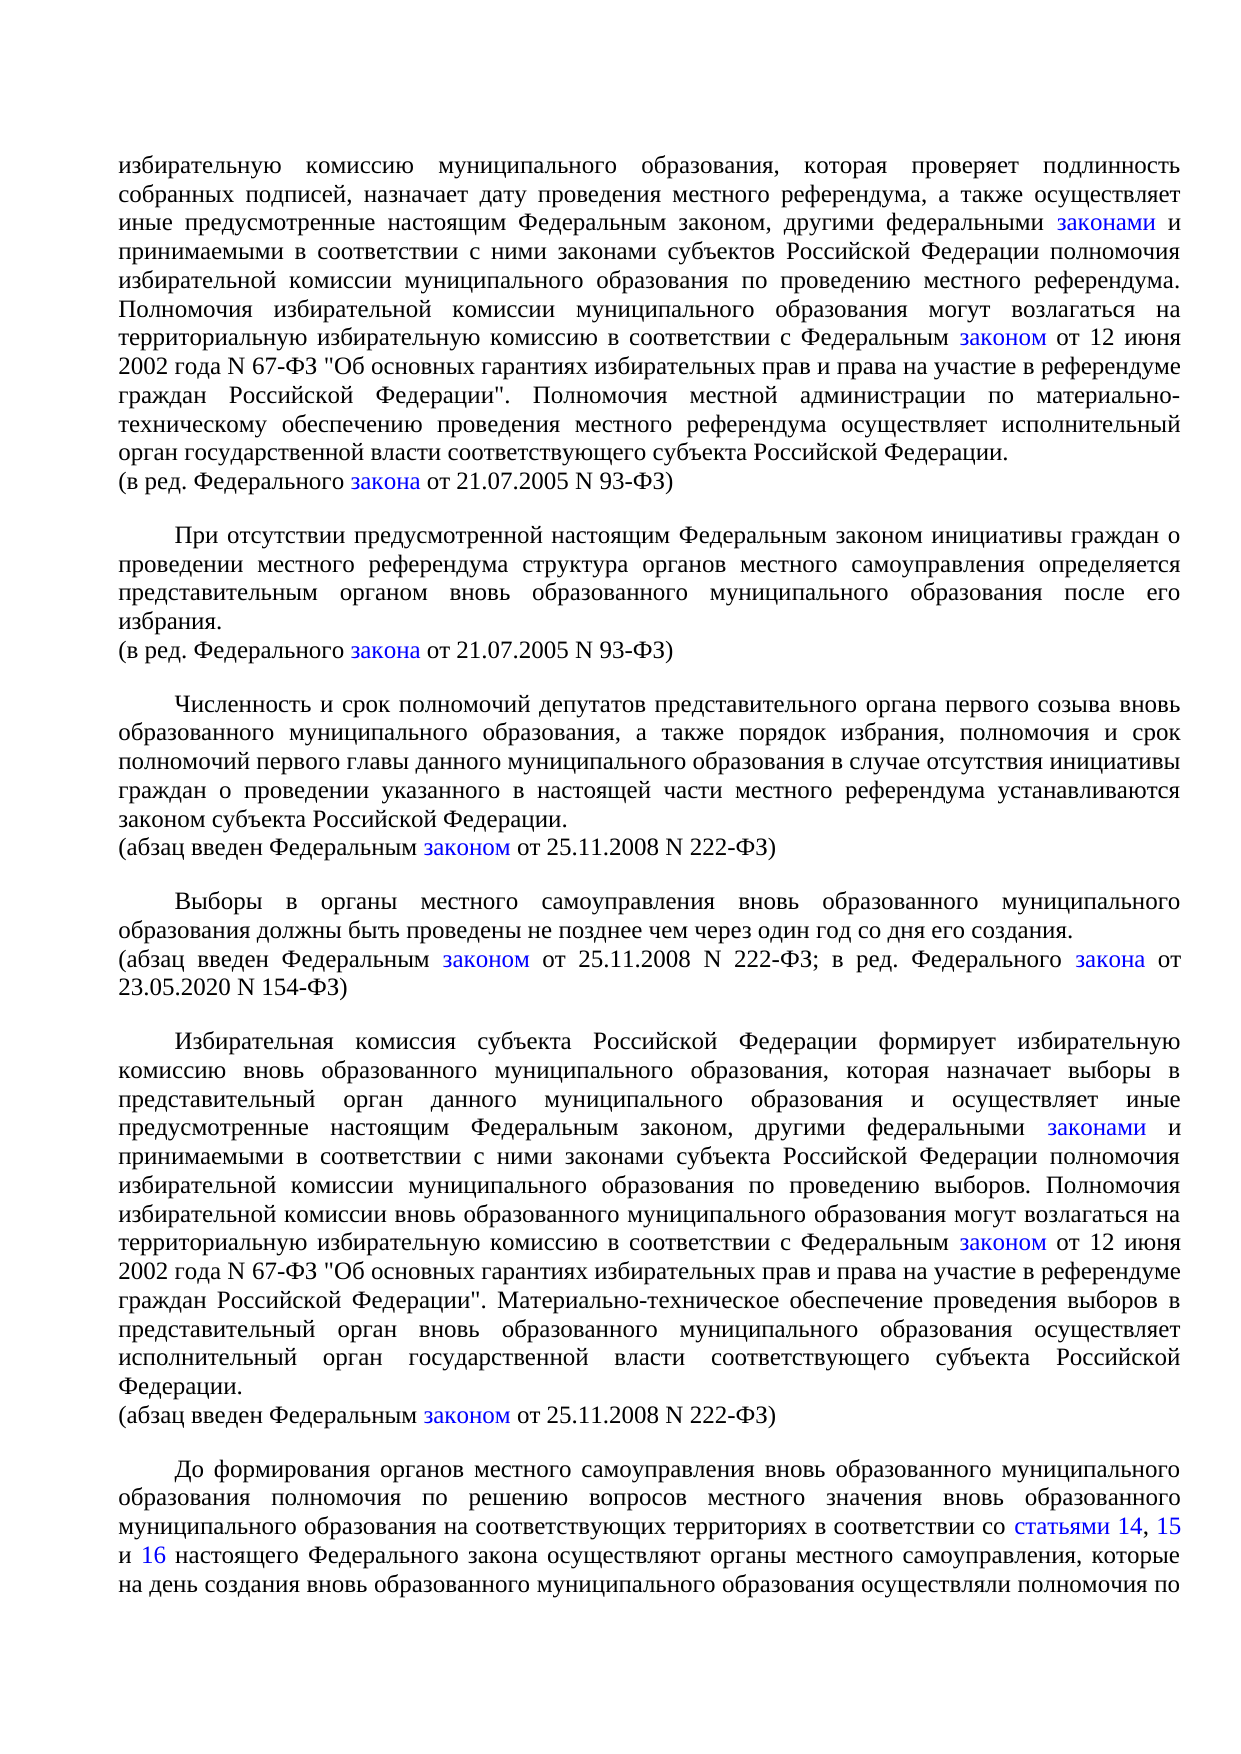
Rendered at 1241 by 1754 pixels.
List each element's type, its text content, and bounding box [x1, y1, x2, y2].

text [118, 150, 1181, 466]
text (абзац введен Федеральным законом от 25.11.2008 N 222-ФЗ) [118, 1400, 1181, 1429]
text (в ред. Федерального закона от 21.07.2005 N 93-ФЗ) [118, 466, 1181, 495]
text Численность и срок полномочий депутатов представительного органа первого созыва вновь образованного муниципального образования, а также порядок избрания, полномочия и срок полномочий первого главы данного муниципального образования в случае отсутствия инициативы граждан о проведении указанного в настоящей части местного референдума устанавливаются законом субъекта Российской Федерации. [118, 689, 1181, 832]
text (в ред. Федерального закона от 21.07.2005 N 93-ФЗ) [118, 635, 1181, 664]
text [118, 1454, 1181, 1597]
text Избирательная комиссия субъекта Российской Федерации формирует избирательную комиссию вновь образованного муниципального образования, которая назначает выборы в представительный орган данного муниципального образования и осуществляет иные предусмотренные настоящим Федеральным законом, другими федеральными законами и принимаемыми в соответствии с ними законами субъекта Российской Федерации полномочия избирательной комиссии муниципального образования по проведению выборов. Полномочия избирательной комиссии вновь образованного муниципального образования могут возлагаться на территориальную избирательную комиссию в соответствии с Федеральным законом от 12 июня 2002 года N 67-ФЗ "Об основных гарантиях избирательных прав и права на участие в референдуме граждан Российской Федерации". Материально-техническое обеспечение проведения выборов в представительный орган вновь образованного муниципального образования осуществляет исполнительный орган государственной власти соответствующего субъекта Российской Федерации. [118, 1026, 1181, 1400]
text При отсутствии предусмотренной настоящим Федеральным законом инициативы граждан о проведении местного референдума структура органов местного самоуправления определяется представительным органом вновь образованного муниципального образования после его избрания. [118, 520, 1181, 635]
text Выборы в органы местного самоуправления вновь образованного муниципального образования должны быть проведены не позднее чем через один год со дня его создания. [118, 886, 1181, 944]
text (абзац введен Федеральным законом от 25.11.2008 N 222-ФЗ; в ред. Федерального закона от 23.05.2020 N 154-ФЗ) [118, 944, 1181, 1001]
text (абзац введен Федеральным законом от 25.11.2008 N 222-ФЗ) [118, 832, 1181, 861]
